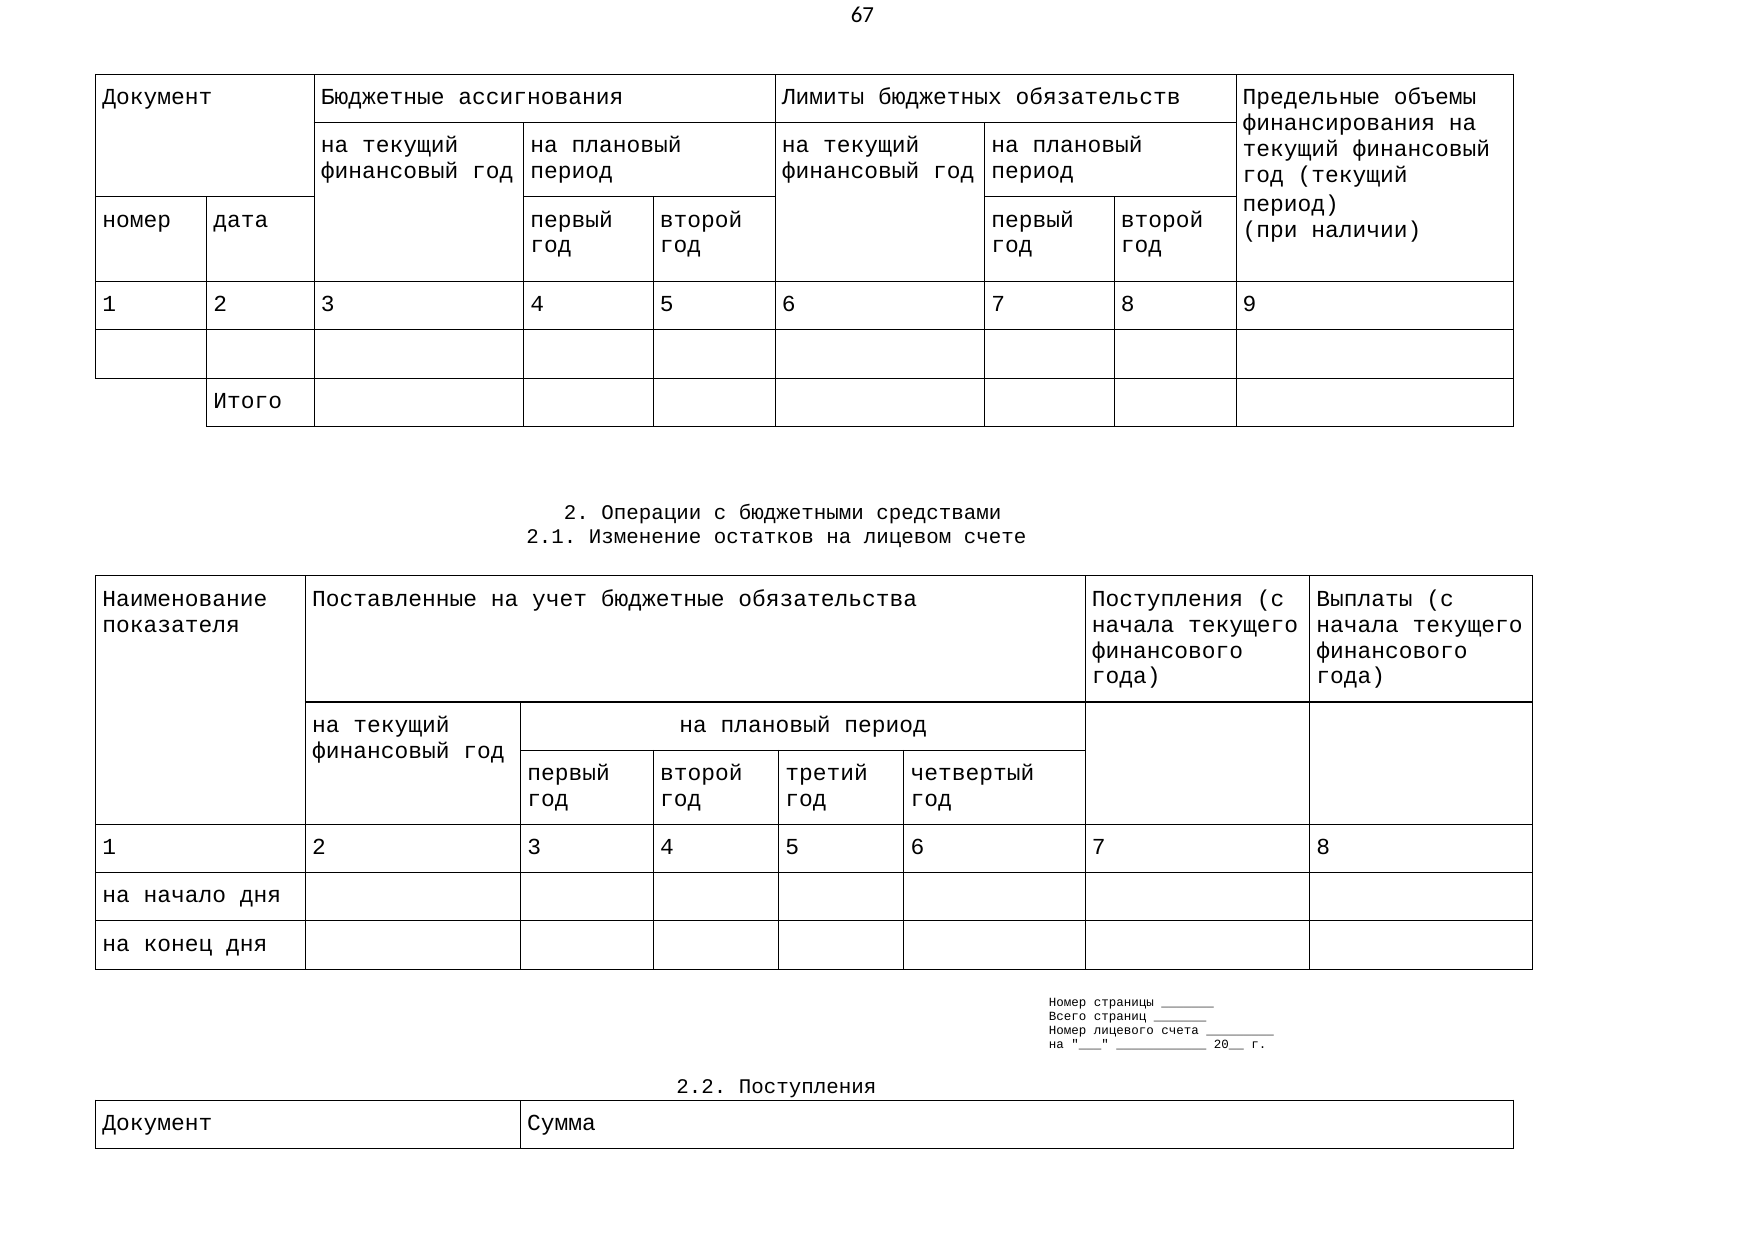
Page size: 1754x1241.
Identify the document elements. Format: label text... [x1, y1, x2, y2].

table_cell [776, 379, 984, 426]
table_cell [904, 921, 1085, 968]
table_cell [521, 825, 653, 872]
text Всего страниц _______ [89, 1010, 1636, 1024]
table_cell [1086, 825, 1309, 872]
text 2.1. Изменение остатков на лицевом счете [89, 526, 1636, 549]
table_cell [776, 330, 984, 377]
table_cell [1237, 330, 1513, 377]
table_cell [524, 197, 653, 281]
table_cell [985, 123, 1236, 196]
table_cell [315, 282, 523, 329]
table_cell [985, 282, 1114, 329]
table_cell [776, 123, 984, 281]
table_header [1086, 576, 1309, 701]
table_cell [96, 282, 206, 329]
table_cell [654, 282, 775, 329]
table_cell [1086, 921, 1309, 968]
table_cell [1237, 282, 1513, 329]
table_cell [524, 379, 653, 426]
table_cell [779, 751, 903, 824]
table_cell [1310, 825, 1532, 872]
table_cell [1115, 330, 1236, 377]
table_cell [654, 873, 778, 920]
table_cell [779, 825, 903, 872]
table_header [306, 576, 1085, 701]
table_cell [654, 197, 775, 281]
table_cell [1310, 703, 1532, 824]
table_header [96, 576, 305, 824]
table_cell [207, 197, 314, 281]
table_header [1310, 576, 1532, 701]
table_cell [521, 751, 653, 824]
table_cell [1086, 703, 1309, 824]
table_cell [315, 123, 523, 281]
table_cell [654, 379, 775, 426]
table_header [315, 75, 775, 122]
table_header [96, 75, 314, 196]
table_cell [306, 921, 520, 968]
text 2.2. Поступления [89, 1076, 1636, 1099]
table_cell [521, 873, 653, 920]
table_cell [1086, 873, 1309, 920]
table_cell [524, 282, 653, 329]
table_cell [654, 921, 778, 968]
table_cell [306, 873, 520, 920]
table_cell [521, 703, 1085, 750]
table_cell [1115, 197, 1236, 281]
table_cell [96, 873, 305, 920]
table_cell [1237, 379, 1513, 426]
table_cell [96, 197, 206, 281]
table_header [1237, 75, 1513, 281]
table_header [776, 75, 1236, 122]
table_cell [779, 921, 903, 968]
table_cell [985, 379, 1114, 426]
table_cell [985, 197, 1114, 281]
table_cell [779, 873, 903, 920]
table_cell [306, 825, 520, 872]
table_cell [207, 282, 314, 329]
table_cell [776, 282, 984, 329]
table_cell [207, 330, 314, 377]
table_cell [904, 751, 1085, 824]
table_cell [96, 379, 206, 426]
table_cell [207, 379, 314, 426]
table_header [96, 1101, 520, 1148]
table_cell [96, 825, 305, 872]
text на "___" ____________ 20__ г. [89, 1038, 1636, 1052]
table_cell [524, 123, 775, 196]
text 2. Операции с бюджетными средствами [89, 502, 1636, 526]
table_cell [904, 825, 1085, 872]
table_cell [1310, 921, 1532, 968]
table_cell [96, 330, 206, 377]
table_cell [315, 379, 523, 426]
text Номер лицевого счета _________ [89, 1024, 1636, 1038]
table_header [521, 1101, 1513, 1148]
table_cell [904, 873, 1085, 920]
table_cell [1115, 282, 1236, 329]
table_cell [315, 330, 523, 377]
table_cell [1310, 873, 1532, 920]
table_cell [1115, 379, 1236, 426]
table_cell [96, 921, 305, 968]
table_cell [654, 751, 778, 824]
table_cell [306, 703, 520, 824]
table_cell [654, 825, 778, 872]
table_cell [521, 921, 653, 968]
text Номер страницы _______ [89, 996, 1636, 1010]
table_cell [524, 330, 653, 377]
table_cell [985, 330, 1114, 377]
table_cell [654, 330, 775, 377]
